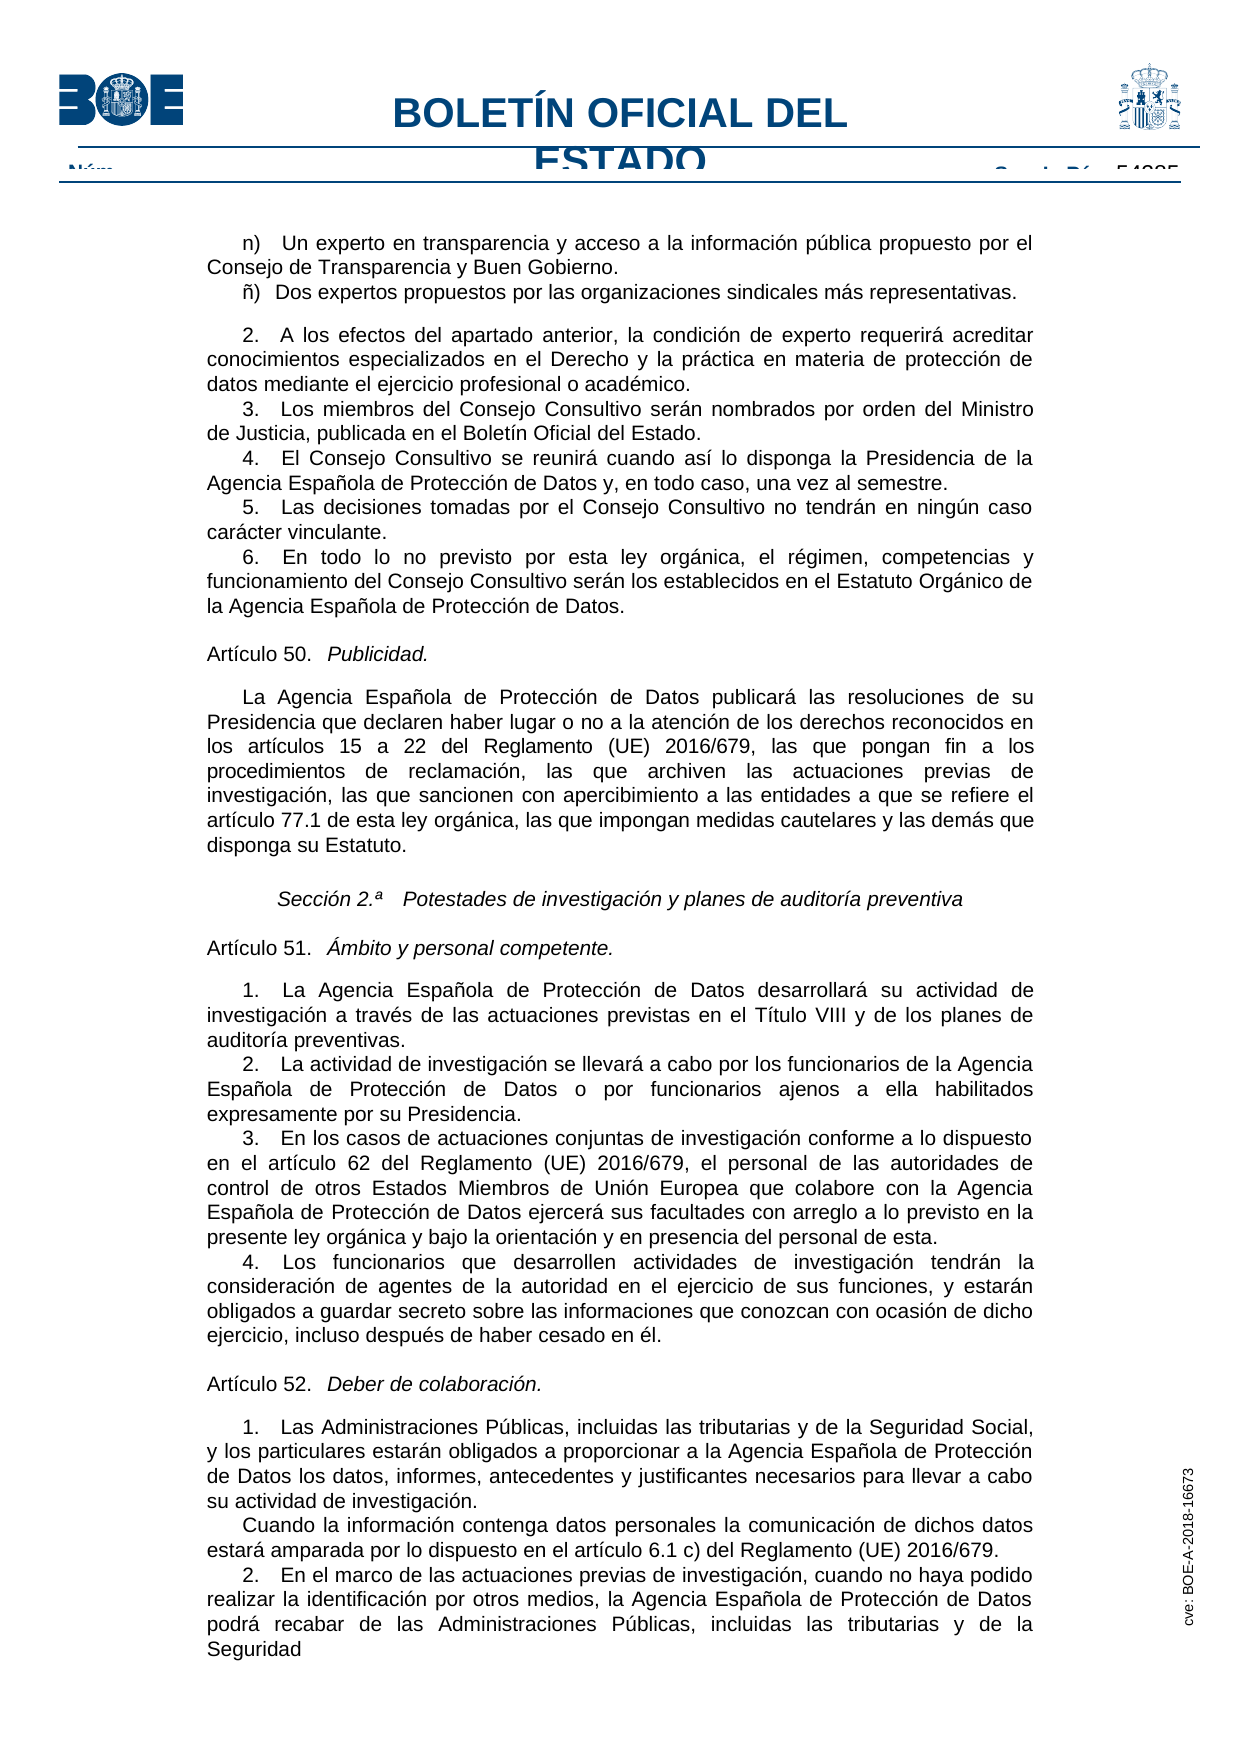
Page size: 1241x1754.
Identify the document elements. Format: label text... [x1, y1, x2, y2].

list A los efectos del apartado anterior, la condición de experto requerirá acreditar conocimientos especializados en el Derecho y la práctica en materia de protección de datos mediante el ejercicio profesional o académico. [207, 322, 1034, 396]
list Los miembros del Consejo Consultivo serán nombrados por orden del Ministro de Justicia, publicada en el Boletín Oficial del Estado. [207, 397, 1034, 445]
list Las Administraciones Públicas, incluidas las tributarias y de la Seguridad Social, y los particulares estarán obligados a proporcionar a la Agencia Española de Protección de Datos los datos, informes, antecedentes y justificantes necesarios para llevar a cabo su actividad de investigación. [207, 1415, 1034, 1512]
text Cuando la información contenga datos personales la comunicación de dichos datos estará amparada por lo dispuesto en el artículo 6.1 c) del Reglamento (UE) 2016/679. [207, 1513, 1034, 1562]
list Un experto en transparencia y acceso a la información pública propuesto por el Consejo de Transparencia y Buen Gobierno. [207, 231, 1033, 279]
text Sección 2.ª Potestades de investigación y planes de auditoría preventiva [42, 887, 1198, 911]
text Artículo 51. Ámbito y personal competente. [207, 936, 1198, 959]
list La actividad de investigación se llevará a cabo por los funcionarios de la Agencia Española de Protección de Datos o por funcionarios ajenos a ella habilitados expresamente por su Presidencia. [207, 1052, 1034, 1125]
list En el marco de las actuaciones previas de investigación, cuando no haya podido realizar la identificación por otros medios, la Agencia Española de Protección de Datos podrá recabar de las Administraciones Públicas, incluidas las tributarias y de la Seguridad [207, 1563, 1034, 1660]
picture [1118, 63, 1181, 130]
picture [59, 73, 183, 126]
text La Agencia Española de Protección de Datos publicará las resoluciones de su Presidencia que declaren haber lugar o no a la atención de los derechos reconocidos en los artículos 15 a 22 del Reglamento (UE) 2016/679, las que pongan fin a los procedimientos de reclamación, las que archiven las actuaciones previas de investigación, las que sancionen con apercibimiento a las entidades a que se refiere el artículo 77.1 de esta ley orgánica, las que impongan medidas cautelares y las demás que disponga su Estatuto. [207, 685, 1034, 856]
list El Consejo Consultivo se reunirá cuando así lo disponga la Presidencia de la Agencia Española de Protección de Datos y, en todo caso, una vez al semestre. [207, 446, 1034, 494]
text ñ) Dos expertos propuestos por las organizaciones sindicales más representativas. [242, 280, 1198, 304]
list La Agencia Española de Protección de Datos desarrollará su actividad de investigación a través de las actuaciones previstas en el Título VIII y de los planes de auditoría preventivas. [207, 978, 1034, 1051]
list Los funcionarios que desarrollen actividades de investigación tendrán la consideración de agentes de la autoridad en el ejercicio de sus funciones, y estarán obligados a guardar secreto sobre las informaciones que conozcan con ocasión de dicho ejercicio, incluso después de haber cesado en él. [207, 1249, 1035, 1347]
text Artículo 52. Deber de colaboración. [207, 1372, 1198, 1396]
text Artículo 50. Publicidad. [207, 642, 1198, 666]
list En los casos de actuaciones conjuntas de investigación conforme a lo dispuesto en el artículo 62 del Reglamento (UE) 2016/679, el personal de las autoridades de control de otros Estados Miembros de Unión Europea que colabore con la Agencia Española de Protección de Datos ejercerá sus facultades con arreglo a lo previsto en la presente ley orgánica y bajo la orientación y en presencia del personal de esta. [207, 1126, 1034, 1248]
list En todo lo no previsto por esta ley orgánica, el régimen, competencias y funcionamiento del Consejo Consultivo serán los establecidos en el Estatuto Orgánico de la Agencia Española de Protección de Datos. [207, 544, 1034, 618]
list Las decisiones tomadas por el Consejo Consultivo no tendrán en ningún caso carácter vinculante. [207, 495, 1034, 544]
